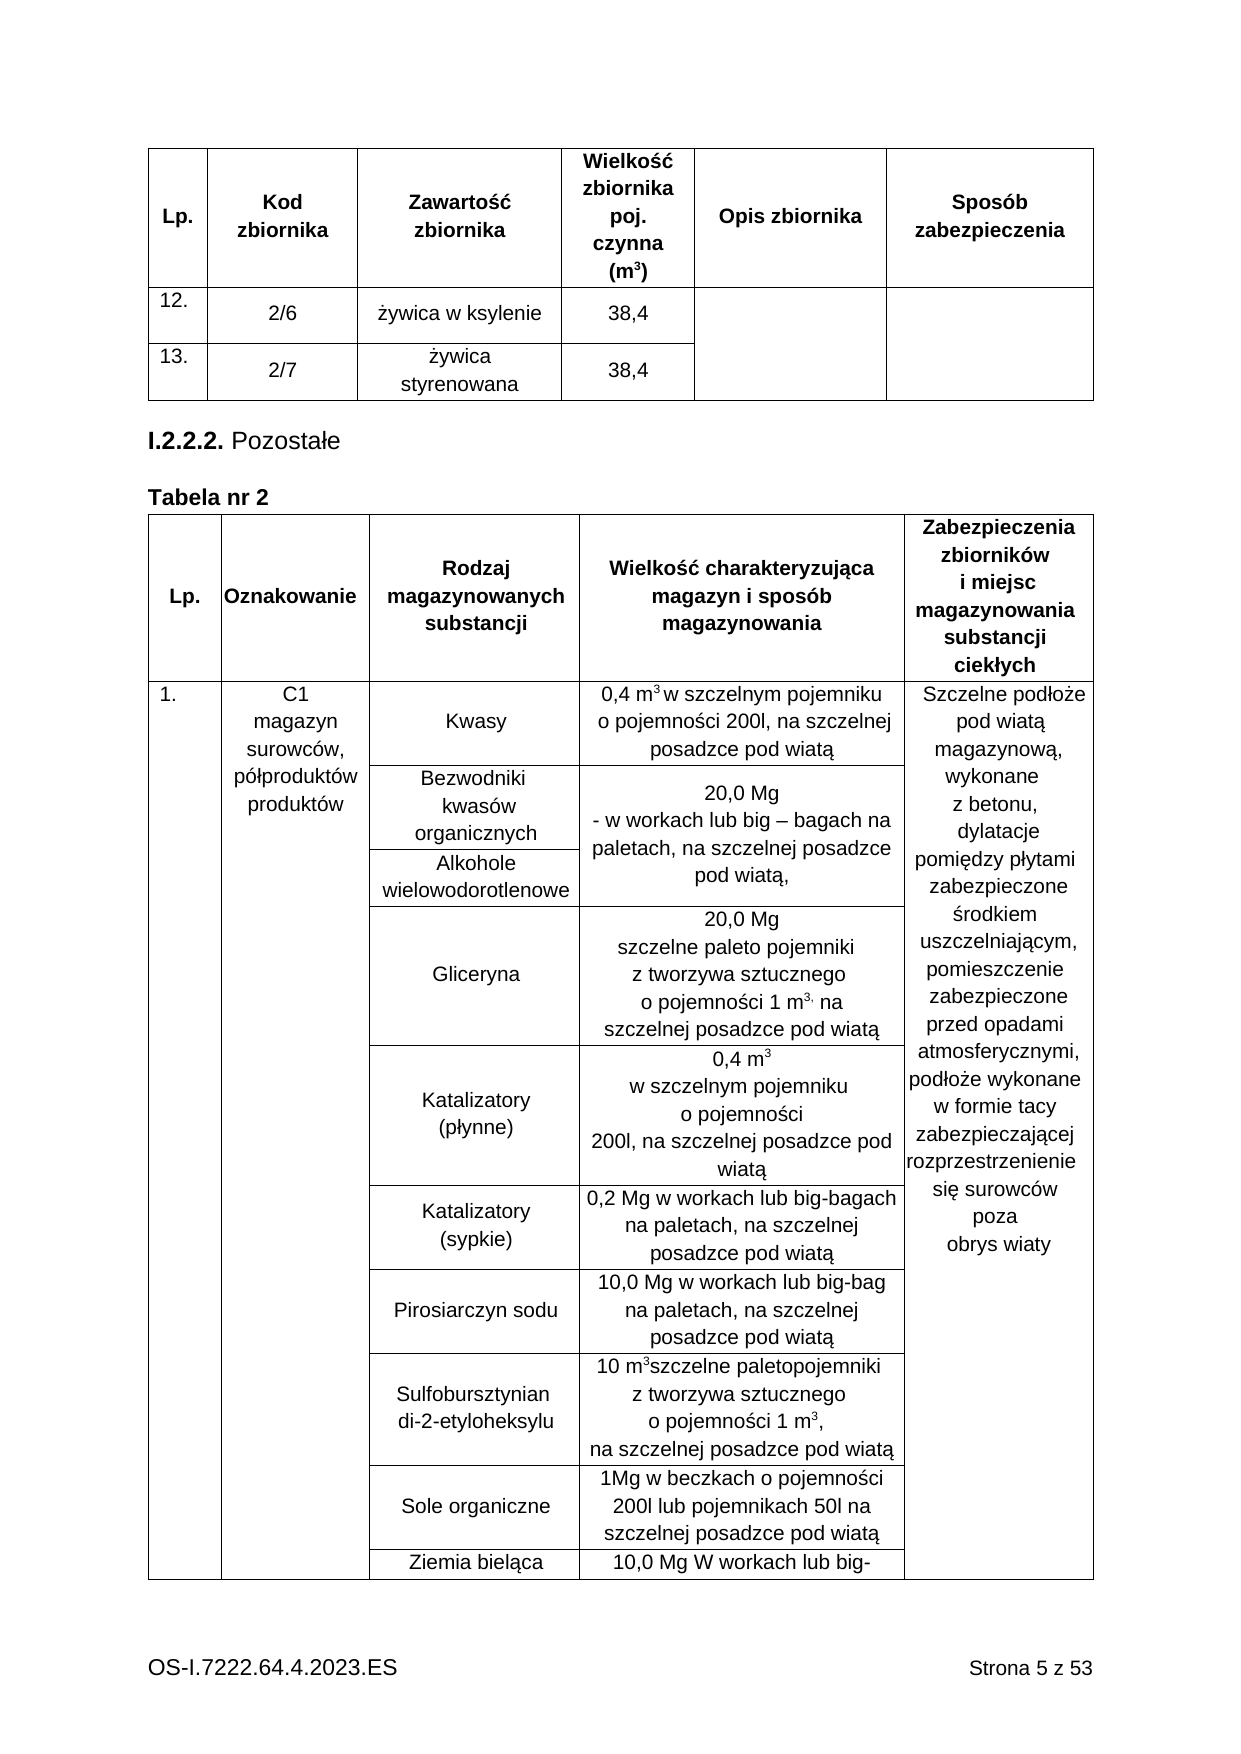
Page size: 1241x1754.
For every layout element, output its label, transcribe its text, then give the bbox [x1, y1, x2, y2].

table_cell Ziemia bieląca [370, 1550, 579, 1578]
table_cell w szczelnym pojemniku o pojemności 200l, na szczelnej posadzce pod wiatą [580, 1046, 904, 1184]
table_cell Sole organiczne [370, 1466, 579, 1549]
table_header Kod zbiornika [208, 149, 357, 287]
table_header Sposób zabezpieczenia [887, 149, 1093, 287]
table_cell 10,0 Mg w workach lub big-bag na paletach, na szczelnej posadzce pod wiatą [580, 1270, 904, 1353]
text I.2.2.2. Pozostałe [148, 426, 1093, 454]
table_header Wielkość charakteryzująca magazyn i sposób magazynowania [580, 515, 904, 681]
table_cell żywica styrenowana [358, 344, 561, 400]
table_header Oznakowanie [222, 515, 369, 681]
table_cell 1Mg w beczkach o pojemności 200l lub pojemnikach 50l na szczelnej posadzce pod wiatą [580, 1466, 904, 1549]
table_cell szczelne paletopojemniki z tworzywa sztucznego o pojemności , na szczelnej posadzce pod wiatą [580, 1354, 904, 1465]
table_header Lp. [149, 149, 207, 287]
table_cell [149, 344, 207, 400]
table_cell 20,0 Mg szczelne paleto pojemniki z tworzywa sztucznego o pojemności , na szczelnej posadzce pod wiatą [580, 907, 904, 1045]
table_cell 20,0 Mg - w workach lub big – bagach na paletach, na szczelnej posadzce pod wiatą, [580, 766, 904, 906]
table_cell Katalizatory (płynne) [370, 1046, 579, 1184]
table_cell 10,0 Mg W workach lub big-bagach na paletach, na szczelnej posadzce pod wiatą [580, 1550, 904, 1578]
table_header Zabezpieczenia zbiorników i miejsc magazynowania substancji ciekłych [905, 515, 1093, 681]
table_cell 2/6 [208, 288, 357, 343]
table_cell Katalizatory (sypkie) [370, 1186, 579, 1269]
table_header Lp. [149, 515, 221, 681]
table_cell C1 magazyn surowców, półproduktówproduktów [222, 682, 369, 1578]
table_header Wielkość zbiornika poj. czynna (m3) [562, 149, 694, 287]
table_cell Alkohole wielowodorotlenowe [370, 850, 579, 906]
table_header Opis zbiornika [695, 149, 886, 287]
table_cell [149, 288, 207, 343]
table_cell Bezwodniki kwasów organicznych [370, 766, 579, 849]
table_cell Kwasy [370, 682, 579, 765]
table_cell 38,4 [562, 288, 694, 343]
table_cell 2/7 [208, 344, 357, 400]
table_cell Pirosiarczyn sodu [370, 1270, 579, 1353]
table_cell żywica w ksylenie [358, 288, 561, 343]
table_cell 38,4 [562, 344, 694, 400]
table_cell Gliceryna [370, 907, 579, 1045]
table_cell [149, 682, 221, 1578]
table_cell Szczelne podłoże pod wiatą magazynową, wykonane z betonu, dylatacje pomiędzy płytami zabezpieczone środkiem uszczelniającym, pomieszczenie zabezpieczone przed opadami atmosferycznymi, podłoże wykonane w formie tacy zabezpieczającej rozprzestrzenienie się surowców poza obrys wiaty [905, 682, 1093, 1578]
table_cell w szczelnym pojemniku o pojemności 200l, na szczelnej posadzce pod wiatą [580, 682, 904, 765]
text Tabela nr 2 [148, 484, 1093, 510]
table_header Rodzaj magazynowanych substancji [370, 515, 579, 681]
table_cell Sulfobursztynian di-2-etyloheksylu [370, 1354, 579, 1465]
table_cell 0,2 Mg w workach lub big-bagach na paletach, na szczelnej posadzce pod wiatą [580, 1186, 904, 1269]
table_header Zawartość zbiornika [358, 149, 561, 287]
